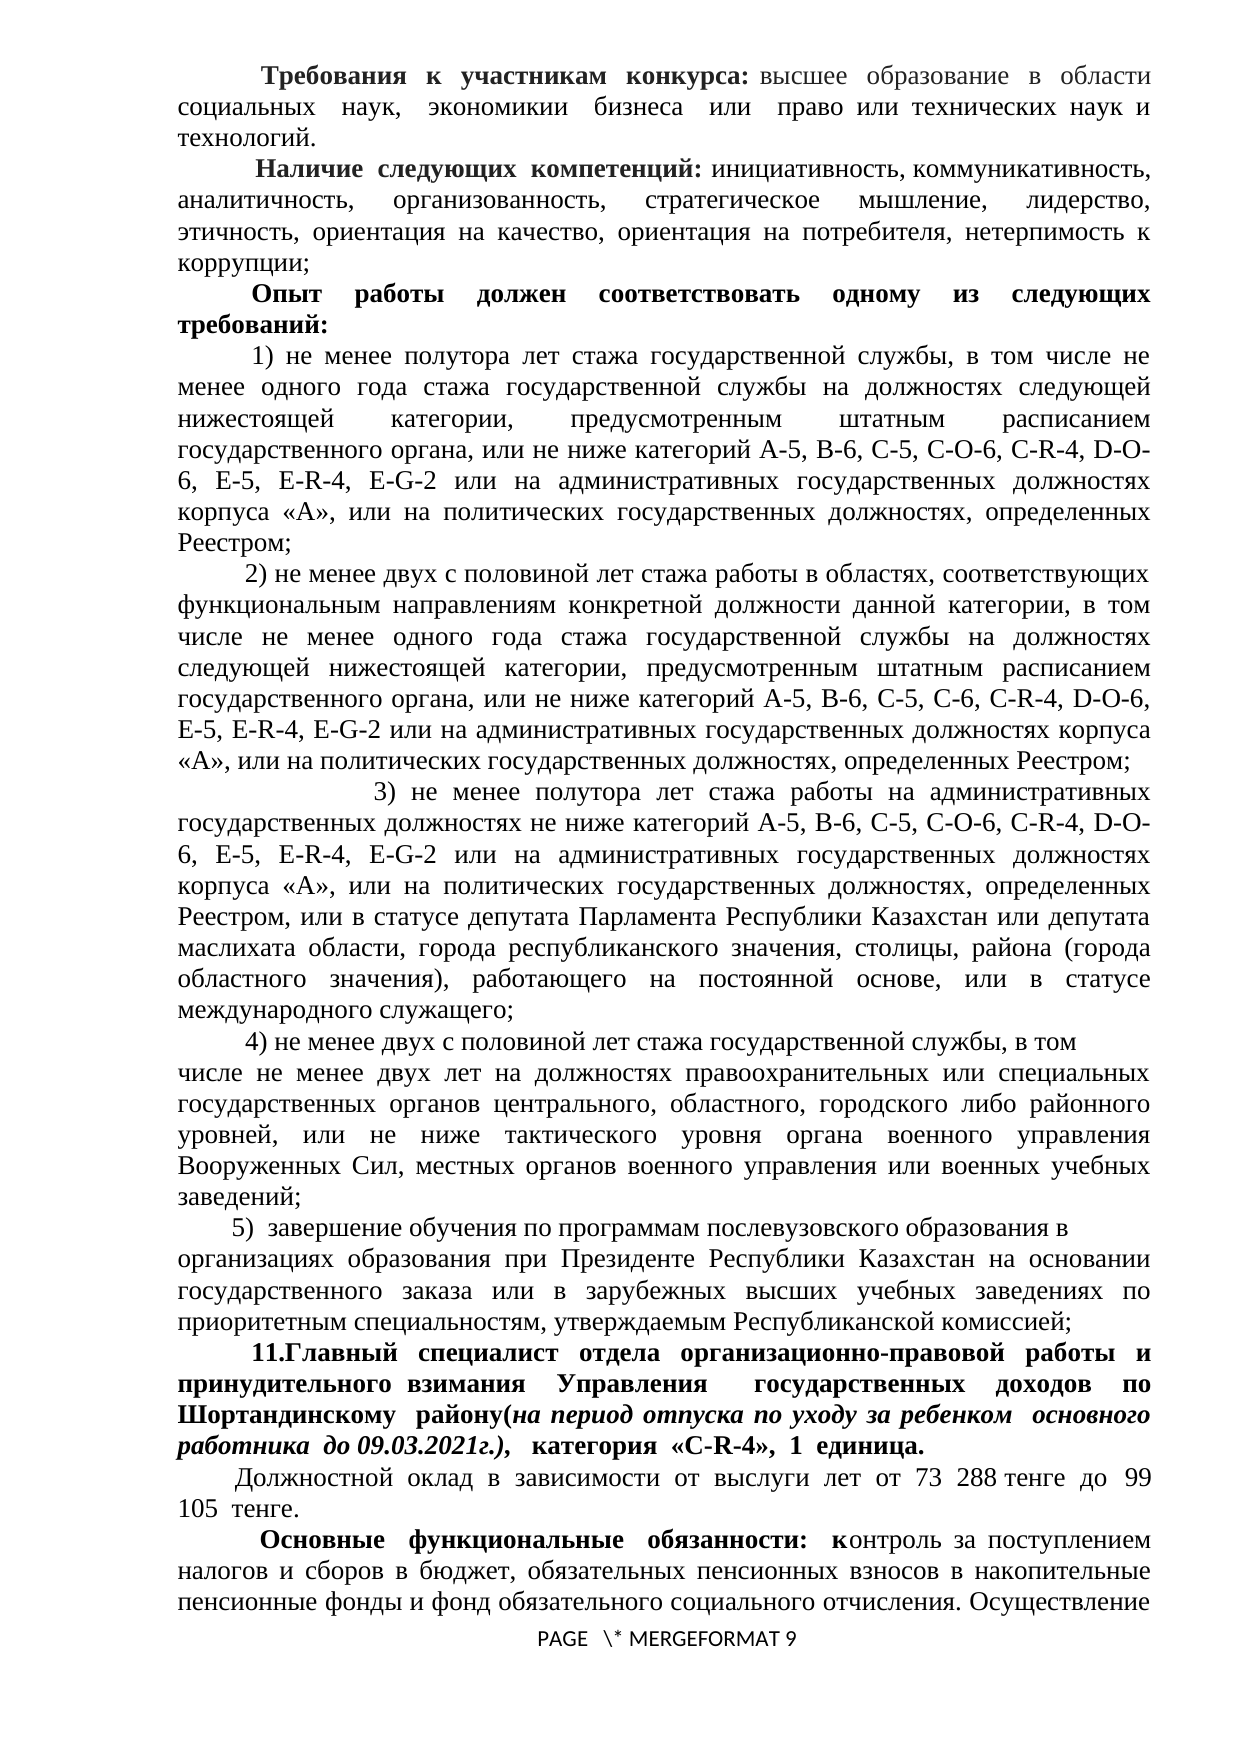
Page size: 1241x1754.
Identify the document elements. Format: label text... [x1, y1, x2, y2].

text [177, 1523, 1152, 1616]
text организациях образования при Президенте Республики Казахстан на основании государственного заказа или в зарубежных высших учебных заведениях по приоритетным специальностям, утверждаемым Республиканской комиссией; [177, 1243, 1152, 1336]
text Должностной оклад в зависимости от выслуги лет от 73 288 тенге до 99 105 тенге. [177, 1461, 1152, 1523]
text 4) не менее двух с половиной лет стажа государственной службы, в том [177, 1024, 1152, 1056]
text 3) не менее полутора лет стажа работы на административных государственных должностях не ниже категорий А-5, В-6, С-5, C-O-6, C-R-4, D-O- 6, Е-5, E-R-4, E-G-2 или на административных государственных должностях корпуса «А», или на политических государственных должностях, определенных Реестром, или в статусе депутата Парламента Республики Казахстан или депутата маслихата области, города республиканского значения, столицы, района (города областного значения), работающего на постоянной основе, или в статусе международного служащего; [177, 775, 1152, 1024]
text 2) не менее двух с половиной лет стажа работы в областях, соответствующих функциональным направлениям конкретной должности данной категории, в том числе не менее одного года стажа государственной службы на должностях следующей нижестоящей категории, предусмотренным штатным расписанием государственного органа, или не ниже категорий А-5, В-6, С-5, C-6, C-R-4, D-O-6, Е-5, E-R-4, E-G-2 или на административных государственных должностях корпуса «А», или на политических государственных должностях, определенных Реестром; [177, 557, 1152, 775]
text 5) завершение обучения по программам послевузовского образования в [177, 1211, 1152, 1243]
text Опыт работы должен соответствовать одному из следующих требований: [177, 277, 1152, 339]
text числе не менее двух лет на должностях правоохранительных или специальных государственных органов центрального, областного, городского либо районного уровней, или не ниже тактического уровня органа военного управления Вооруженных Сил, местных органов военного управления или военных учебных заведений; [177, 1056, 1152, 1211]
text 11.Главный специалист отдела организационно-правовой работы и принудительного взимания Управления государственных доходов по Шортандинскому району(на период отпуска по уходу за ребенком основного работника до 09.03.2021г.), категория «С-R-4», 1 единица. [177, 1336, 1152, 1461]
text 1) не менее полутора лет стажа государственной службы, в том числе не менее одного года стажа государственной службы на должностях следующей нижестоящей категории, предусмотренным штатным расписанием государственного органа, или не ниже категорий А-5, В-6, С-5, C-O-6, C-R-4, D-O-6, Е-5, E-R-4, E-G-2 или на административных государственных должностях корпуса «А», или на политических государственных должностях, определенных Реестром; [177, 339, 1152, 557]
text Наличие следующих компетенций: инициативность, коммуникативность, аналитичность, организованность, стратегическое мышление, лидерство, этичность, ориентация на качество, ориентация на потребителя, нетерпимость к коррупции; [177, 152, 1152, 277]
text Требования к участникам конкурса: высшее образование в области социальных наук, экономикии бизнеса или право или технических наук и технологий. [177, 59, 1152, 152]
